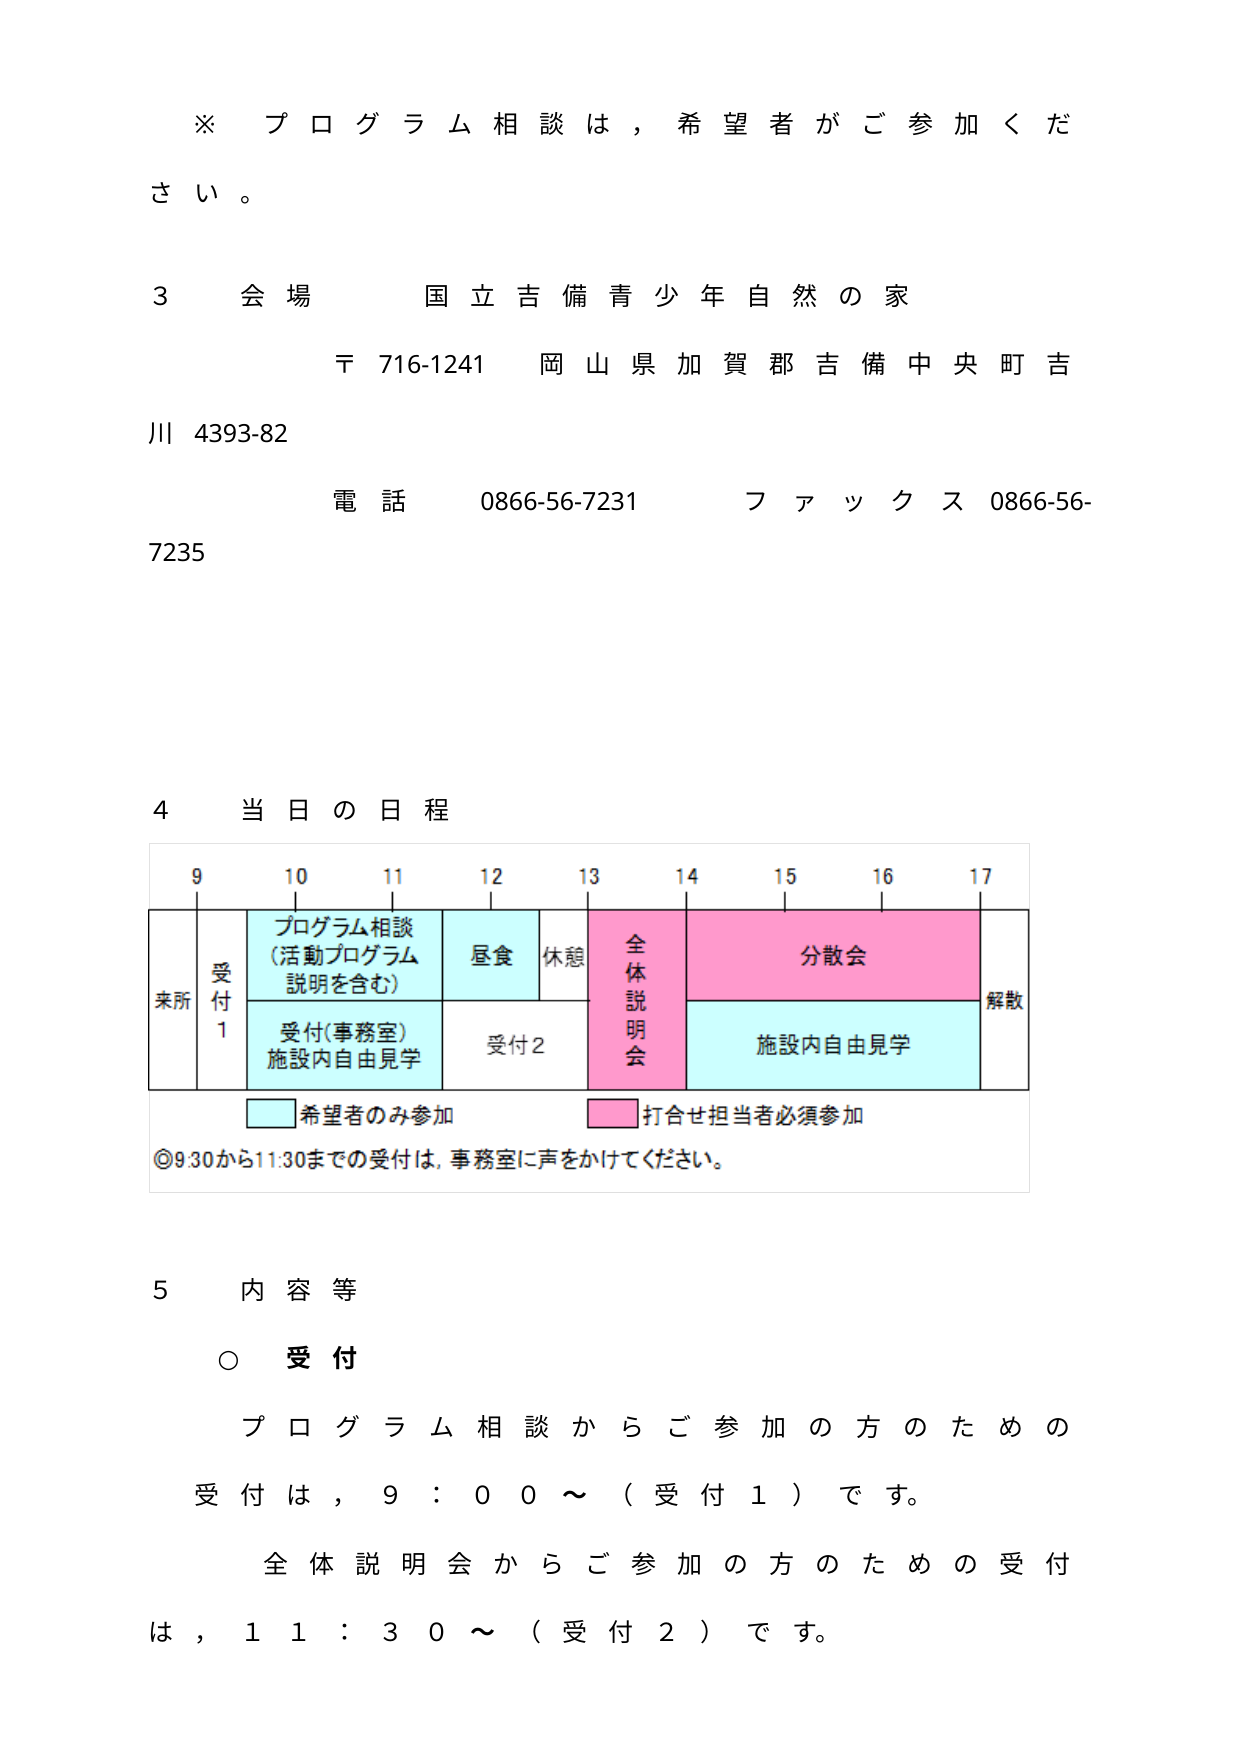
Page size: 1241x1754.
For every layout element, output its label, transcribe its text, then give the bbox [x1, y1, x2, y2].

text 〒716-1241 岡山県加賀郡吉備中央町吉川4393-82 [148, 329, 1092, 466]
text プログラム相談からご参加の方のための受付は，９：００～（受付１）です。 [192, 1391, 1092, 1528]
text ３ 会場 国立吉備青少年自然の家 [148, 260, 1092, 329]
text ５ 内容等 [148, 1254, 1092, 1322]
text ４ 当日の日程 [148, 774, 1092, 843]
text 電話 0866-56-7231 ファックス0866-56-7235 [148, 466, 1092, 568]
text 全体説明会からご参加の方のための受付は，１１：３０～（受付２）です。 [148, 1528, 1092, 1665]
text ○ 受付 [148, 1322, 1092, 1391]
text ※ プログラム相談は，希望者がご参加ください。 [148, 89, 1092, 226]
picture [148, 842, 1033, 1196]
